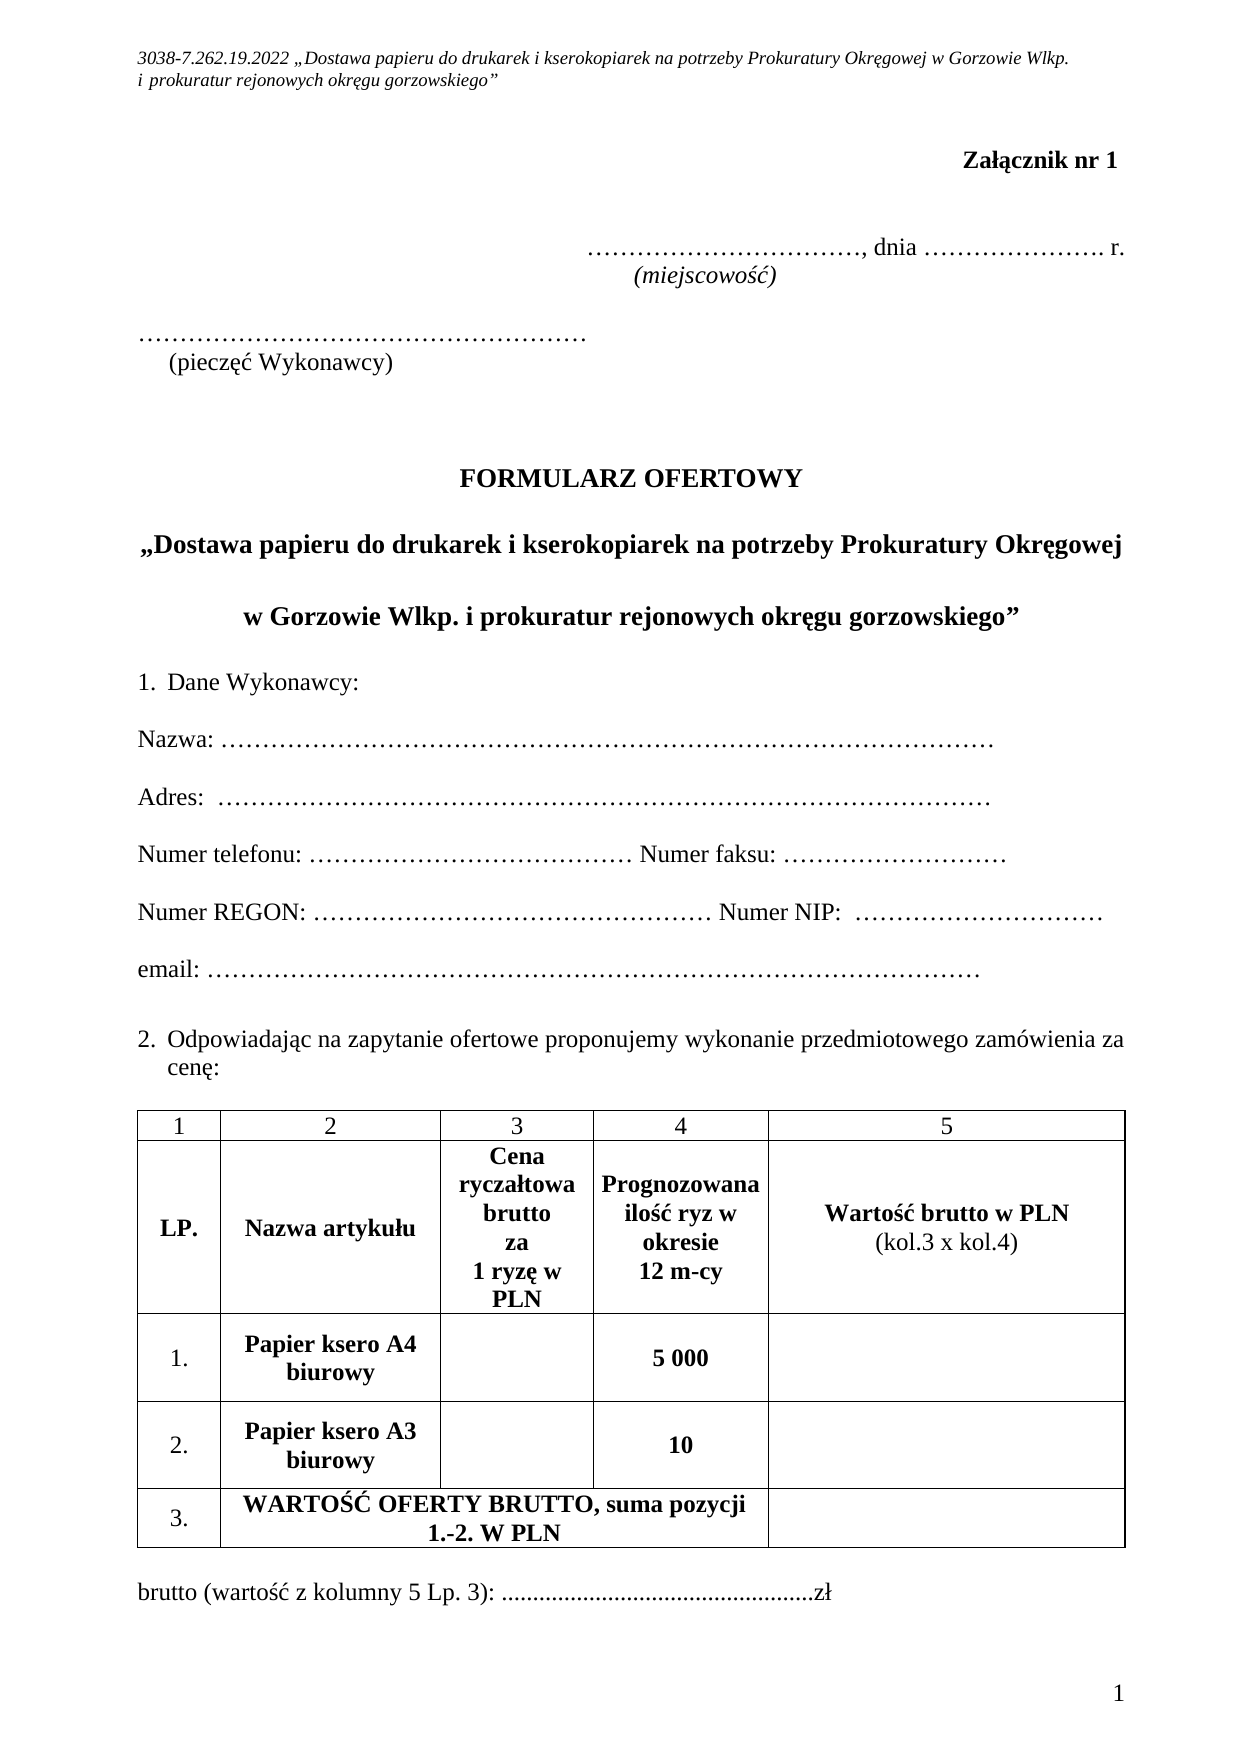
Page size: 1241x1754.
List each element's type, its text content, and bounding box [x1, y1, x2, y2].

table_cell Prognozowana ilość ryz w okresie 12 m-cy [594, 1141, 768, 1313]
table_cell 10 [594, 1402, 768, 1488]
table_cell [769, 1314, 1124, 1401]
table_header 3 [441, 1111, 593, 1140]
table_cell [441, 1402, 593, 1488]
text Numer REGON: ………………………………………… Numer NIP: ………………………… [137, 897, 1125, 926]
table_header 2 [221, 1111, 440, 1140]
text Numer telefonu: ………………………………… Numer faksu: ……………………… [137, 839, 1125, 868]
text email: ………………………………………………………………………………… [137, 954, 1125, 983]
subtitle Załącznik nr 1 [887, 146, 1125, 174]
table_header 5 [769, 1111, 1124, 1140]
table_header 1 [138, 1111, 220, 1140]
table_cell [769, 1402, 1124, 1488]
table_cell LP. [138, 1141, 220, 1313]
table_cell [769, 1489, 1124, 1547]
table_cell WARTOŚĆ OFERTY BRUTTO, suma pozycji 1.-2. W PLN [221, 1489, 768, 1547]
table_cell Nazwa artykułu [221, 1141, 440, 1313]
text FORMULARZ OFERTOWY [137, 462, 1125, 493]
text ……………………………………………… [137, 318, 1125, 347]
list Odpowiadając na zapytanie ofertowe proponujemy wykonanie przedmiotowego zamówienia za cenę: [137, 1024, 1125, 1081]
table_cell 5 000 [594, 1314, 768, 1401]
text Adres: ………………………………………………………………………………… [137, 782, 1125, 811]
text ……………………………, dnia …………………. r. [137, 232, 1125, 261]
text (pieczęć Wykonawcy) [137, 347, 1125, 376]
table_cell 1. [138, 1314, 220, 1401]
table_cell Cena ryczałtowa brutto za 1 ryzę w PLN [441, 1141, 593, 1313]
text „Dostawa papieru do drukarek i kserokopiarek na potrzeby Prokuratury Okręgowej w Gorzowie Wlkp. i prokuratur rejonowych okręgu gorzowskiego” [137, 529, 1125, 631]
table_cell 2. [138, 1402, 220, 1488]
table_cell 3. [138, 1489, 220, 1547]
table_cell Papier ksero A3 biurowy [221, 1402, 440, 1488]
table_cell Wartość brutto w PLN (kol.3 x kol.4) [769, 1141, 1124, 1313]
text Nazwa: ………………………………………………………………………………… [137, 724, 1125, 753]
text brutto (wartość z kolumny 5 Lp. 3): ..................................................zł [137, 1577, 1125, 1606]
table_cell Papier ksero A4 biurowy [221, 1314, 440, 1401]
table_header 4 [594, 1111, 768, 1140]
list Dane Wykonawcy: [137, 667, 1125, 696]
text (miejscowość) [437, 261, 900, 289]
table_cell [441, 1314, 593, 1401]
